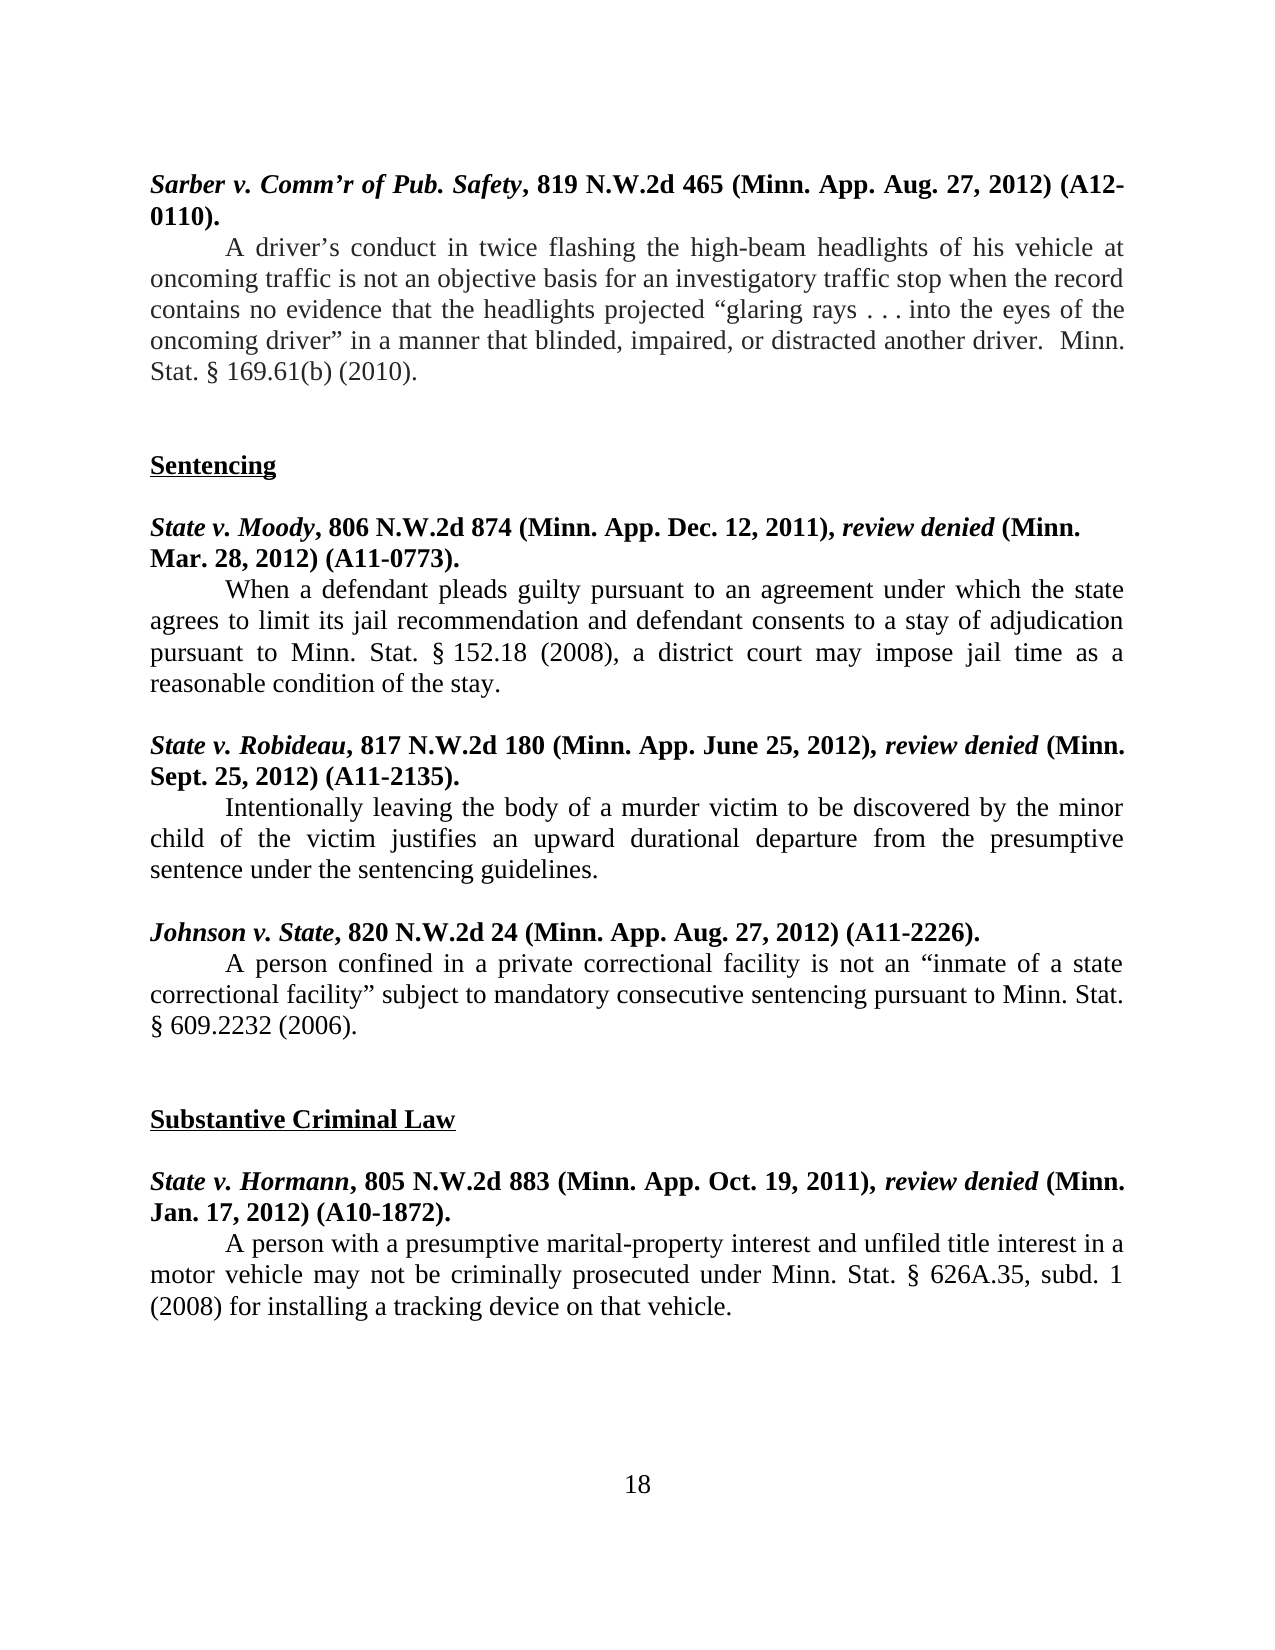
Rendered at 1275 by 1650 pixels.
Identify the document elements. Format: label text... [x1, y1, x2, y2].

text Intentionally leaving the body of a murder victim to be discovered by the minor child of the victim justifies an upward durational departure from the presumptive sentence under the sentencing guidelines. [150, 791, 1125, 885]
text Substantive Criminal Law [150, 1103, 1125, 1134]
text A person with a presumptive marital-property interest and unfiled title interest in a motor vehicle may not be criminally prosecuted under Minn. Stat. § 626A.35, subd. 1 (2008) for installing a tracking device on that vehicle. [150, 1227, 1125, 1321]
text Sentencing [150, 449, 1125, 480]
text State v. Moody, 806 N.W.2d 874 (Minn. App. Dec. 12, 2011), review denied (Minn. Mar. 28, 2012) (A11-0773). [150, 511, 1125, 573]
text A driver’s conduct in twice flashing the high-beam headlights of his vehicle at oncoming traffic is not an objective basis for an investigatory traffic stop when the record contains no evidence that the headlights projected “glaring rays . . . into the eyes of the oncoming driver” in a manner that blinded, impaired, or distracted another driver. Minn. Stat. § 169.61(b) (2010). [150, 231, 1125, 386]
text State v. Robideau, 817 N.W.2d 180 (Minn. App. June 25, 2012), review denied (Minn. Sept. 25, 2012) (A11-2135). [150, 729, 1125, 791]
text Johnson v. State, 820 N.W.2d 24 (Minn. App. Aug. 27, 2012) (A11-2226). [150, 916, 1125, 947]
subtitle When a defendant pleads guilty pursuant to an agreement under which the state agrees to limit its jail recommendation and defendant consents to a stay of adjudication pursuant to Minn. Stat. § 152.18 (2008), a district court may impose jail time as a reasonable condition of the stay. [150, 573, 1125, 698]
text Sarber v. Comm’r of Pub. Safety, 819 N.W.2d 465 (Minn. App. Aug. 27, 2012) (A12-0110). [150, 168, 1125, 231]
text A person confined in a private correctional facility is not an “inmate of a state correctional facility” subject to mandatory consecutive sentencing pursuant to Minn. Stat. § 609.2232 (2006). [150, 947, 1125, 1041]
text State v. Hormann, 805 N.W.2d 883 (Minn. App. Oct. 19, 2011), review denied (Minn. Jan. 17, 2012) (A10-1872). [150, 1165, 1125, 1227]
